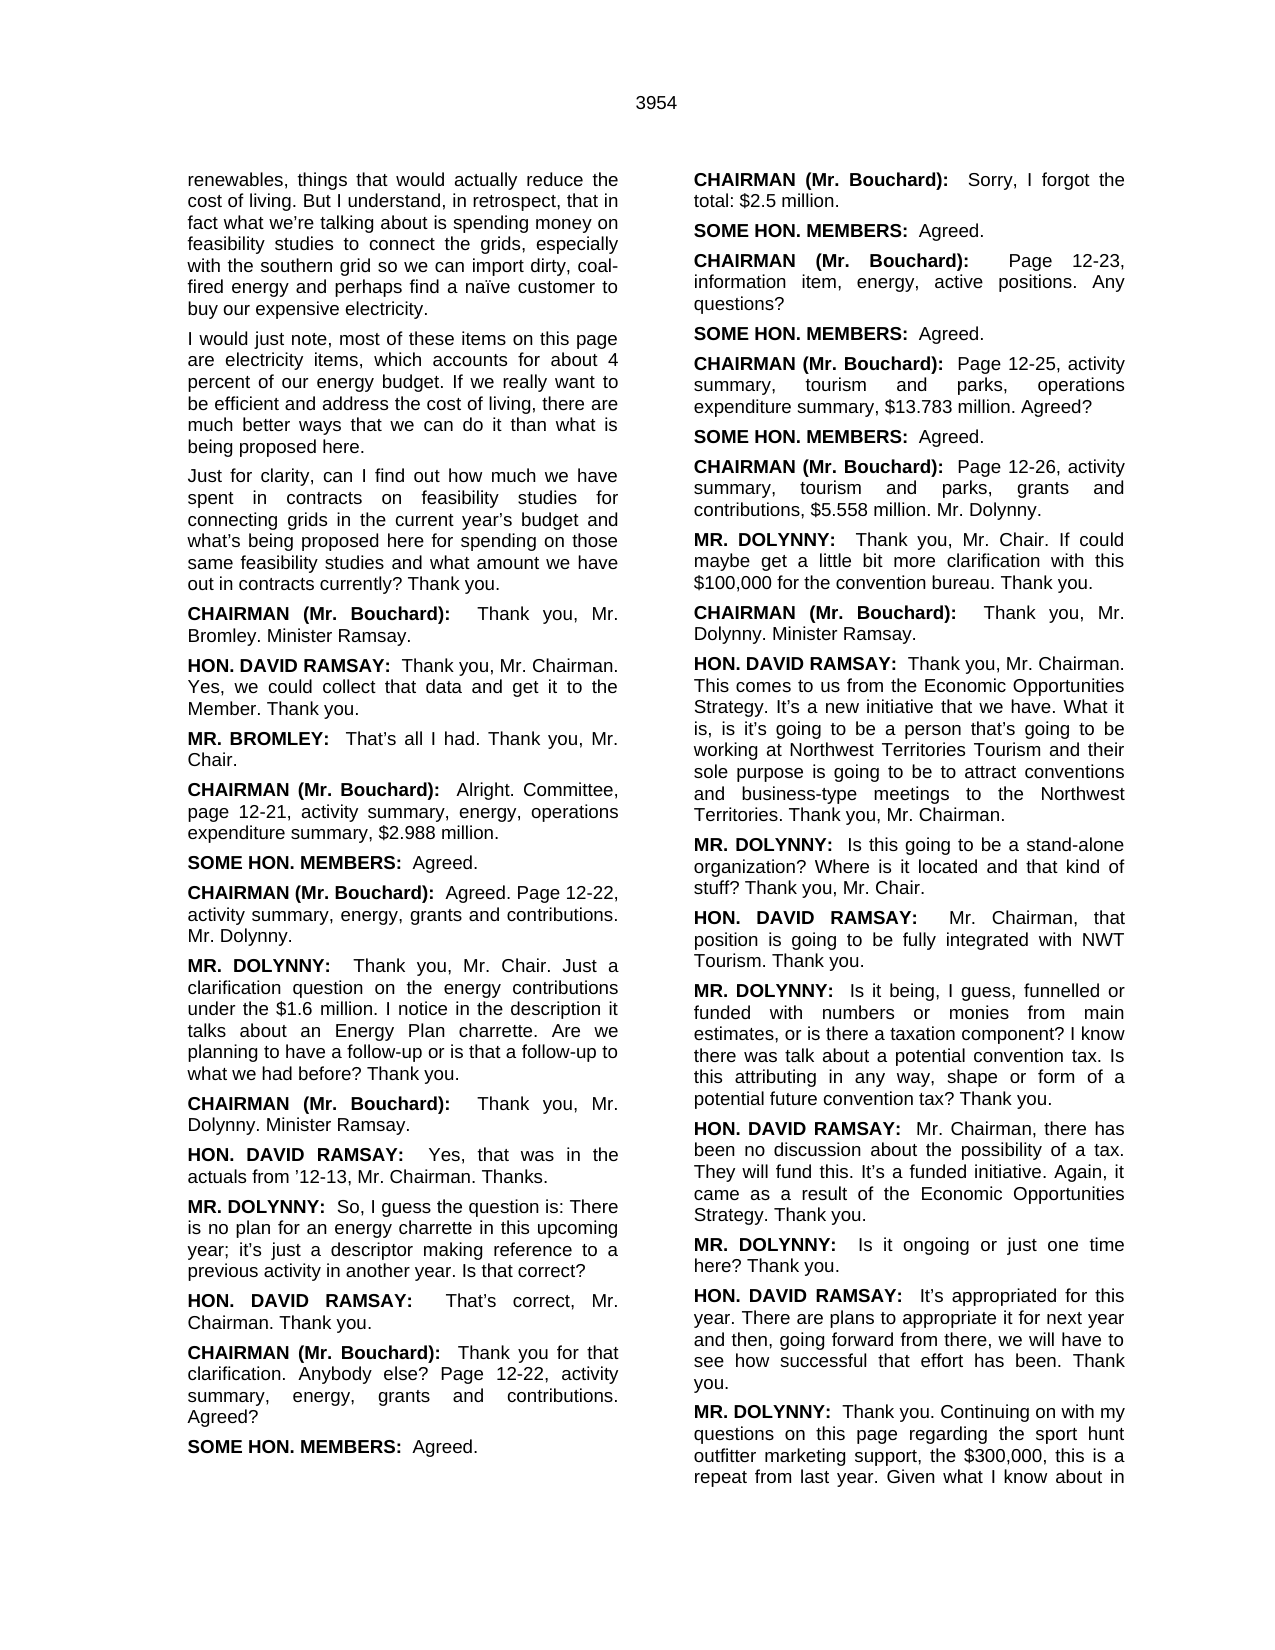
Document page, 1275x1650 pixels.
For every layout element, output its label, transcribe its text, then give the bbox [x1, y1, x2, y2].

text HON. DAVID RAMSAY: Thank you, Mr. Chairman. This comes to us from the Economic Opportunities Strategy. It’s a new initiative that we have. What it is, is it’s going to be a person that’s going to be working at Northwest Territories Tourism and their sole purpose is going to be to attract conventions and business-type meetings to the Northwest Territories. Thank you, Mr. Chairman. [694, 653, 1125, 826]
text SOME HON. MEMBERS: Agreed. [187, 852, 619, 873]
text MR. DOLYNNY: Is it ongoing or just one time here? Thank you. [694, 1234, 1125, 1277]
text CHAIRMAN (Mr. Bouchard): Page 12-25, activity summary, tourism and parks, operations expenditure summary, $13.783 million. Agreed? [694, 353, 1125, 417]
text CHAIRMAN (Mr. Bouchard): Thank you, Mr. Bromley. Minister Ramsay. [187, 603, 619, 646]
text HON. DAVID RAMSAY: Yes, that was in the actuals from ’12-13, Mr. Chairman. Thanks. [187, 1144, 619, 1187]
text SOME HON. MEMBERS: Agreed. [694, 323, 1125, 344]
text SOME HON. MEMBERS: Agreed. [694, 426, 1125, 447]
text HON. DAVID RAMSAY: It’s appropriated for this year. There are plans to appropriate it for next year and then, going forward from there, we will have to see how successful that effort has been. Thank you. [694, 1285, 1125, 1393]
text HON. DAVID RAMSAY: Thank you, Mr. Chairman. Yes, we could collect that data and get it to the Member. Thank you. [187, 654, 619, 719]
text MR. BROMLEY: That’s all I had. Thank you, Mr. Chair. [187, 727, 619, 771]
text CHAIRMAN (Mr. Bouchard): Thank you for that clarification. Anybody else? Page 12-22, activity summary, energy, grants and contributions. Agreed? [187, 1342, 619, 1428]
text HON. DAVID RAMSAY: Mr. Chairman, there has been no discussion about the possibility of a tax. They will fund this. It’s a funded initiative. Again, it came as a result of the Economic Opportunities Strategy. Thank you. [694, 1118, 1125, 1225]
text MR. DOLYNNY: So, I guess the question is: There is no plan for an energy charrette in this upcoming year; it’s just a descriptor making reference to a previous activity in another year. Is that correct? [187, 1196, 619, 1282]
text MR. DOLYNNY: Is this going to be a stand-alone organization? Where is it located and that kind of stuff? Thank you, Mr. Chair. [694, 834, 1125, 898]
text CHAIRMAN (Mr. Bouchard): Sorry, I forgot the total: $2.5 million. [694, 168, 1125, 211]
text Just for clarity, can I find out how much we have spent in contracts on feasibility studies for connecting grids in the current year’s budget and what’s being proposed here for spending on those same feasibility studies and what amount we have out in contracts currently? Thank you. [187, 465, 619, 595]
text HON. DAVID RAMSAY: Mr. Chairman, that position is going to be fully integrated with NWT Tourism. Thank you. [694, 907, 1125, 972]
text HON. DAVID RAMSAY: That’s correct, Mr. Chairman. Thank you. [187, 1290, 619, 1333]
text CHAIRMAN (Mr. Bouchard): Agreed. Page 12-22, activity summary, energy, grants and contributions. Mr. Dolynny. [187, 882, 619, 947]
text CHAIRMAN (Mr. Bouchard): Thank you, Mr. Dolynny. Minister Ramsay. [694, 602, 1125, 645]
text CHAIRMAN (Mr. Bouchard): Page 12-23, information item, energy, active positions. Any questions? [694, 250, 1125, 314]
text MR. DOLYNNY: Is it being, I guess, funnelled or funded with numbers or monies from main estimates, or is there a taxation component? I know there was talk about a potential convention tax. Is this attributing in any way, shape or form of a potential future convention tax? Thank you. [694, 980, 1125, 1109]
text CHAIRMAN (Mr. Bouchard): Alright. Committee, page 12-21, activity summary, energy, operations expenditure summary, $2.988 million. [187, 779, 619, 844]
text CHAIRMAN (Mr. Bouchard): Page 12-26, activity summary, tourism and parks, grants and contributions, $5.558 million. Mr. Dolynny. [694, 456, 1125, 520]
text I would just note, most of these items on this page are electricity items, which accounts for about 4 percent of our energy budget. If we really want to be efficient and address the cost of living, there are much better ways that we can do it than what is being proposed here. [187, 328, 619, 457]
text MR. DOLYNNY: Thank you, Mr. Chair. Just a clarification question on the energy contributions under the $1.6 million. I notice in the description it talks about an Energy Plan charrette. Are we planning to have a follow-up or is that a follow-up to what we had before? Thank you. [187, 955, 619, 1084]
text SOME HON. MEMBERS: Agreed. [694, 220, 1125, 241]
text CHAIRMAN (Mr. Bouchard): Thank you, Mr. Dolynny. Minister Ramsay. [187, 1093, 619, 1136]
text SOME HON. MEMBERS: Agreed. [187, 1436, 619, 1458]
text MR. DOLYNNY: Thank you, Mr. Chair. If could maybe get a little bit more clarification with this $100,000 for the convention bureau. Thank you. [694, 528, 1125, 593]
